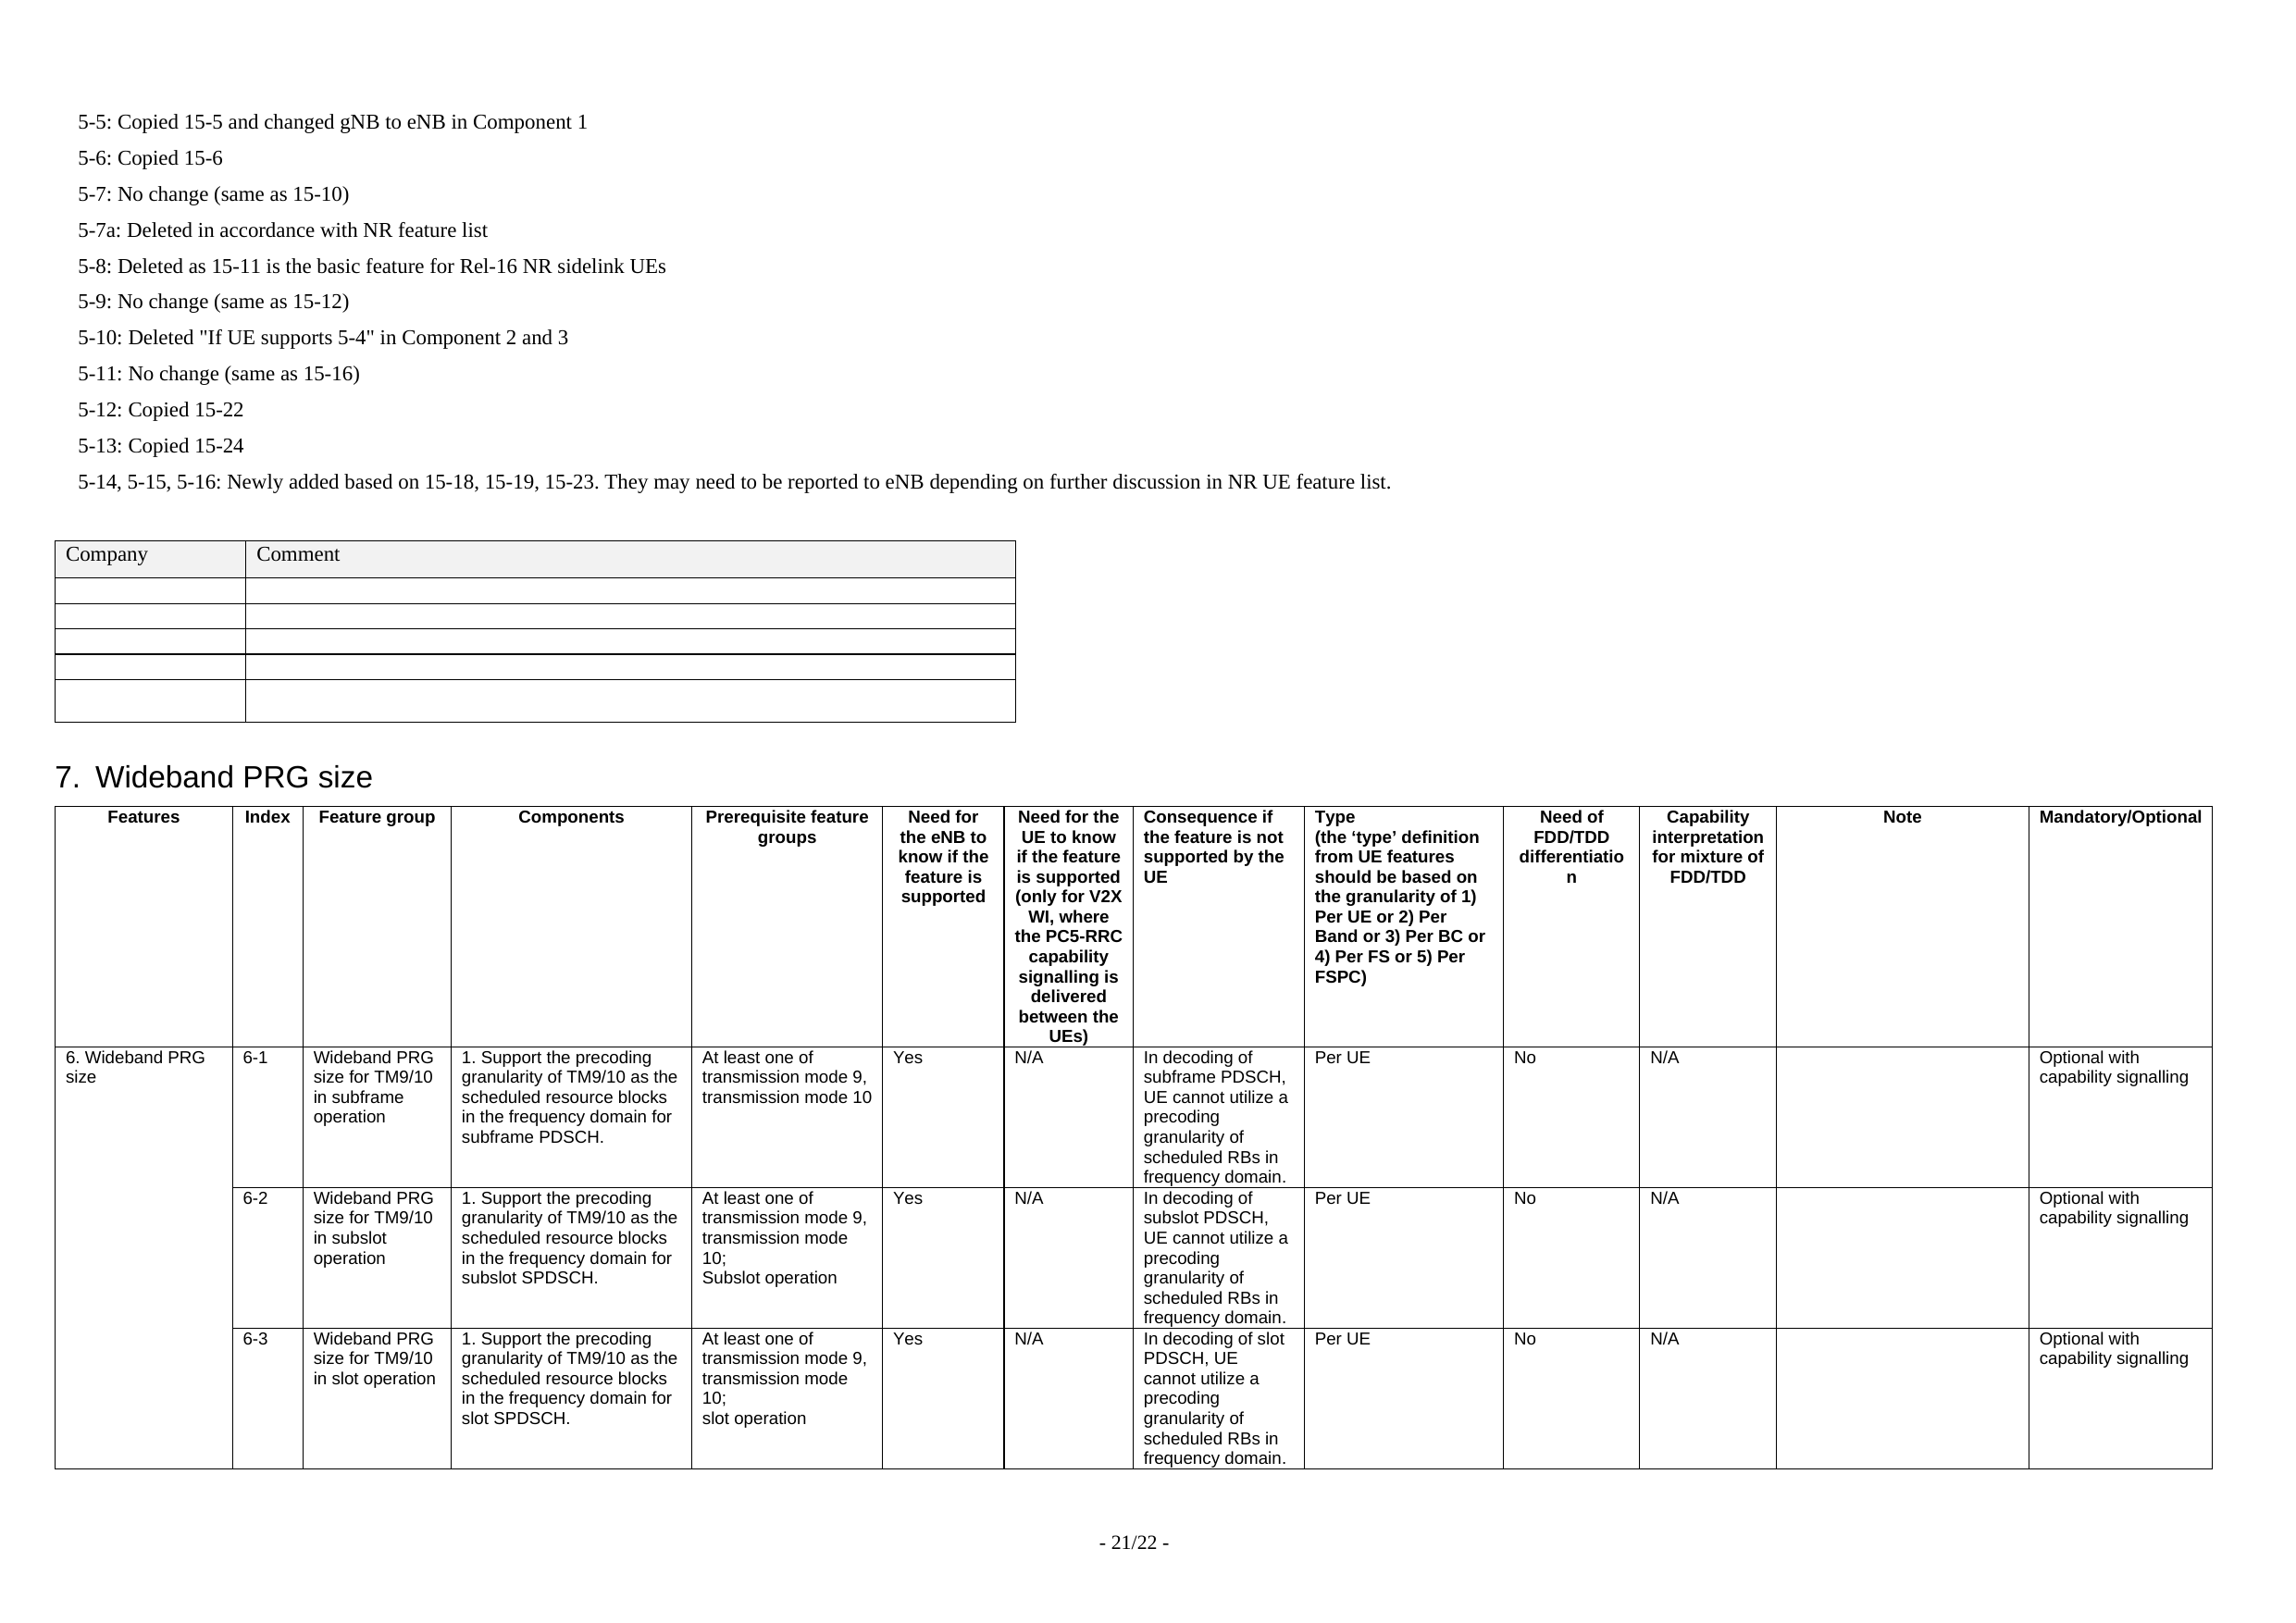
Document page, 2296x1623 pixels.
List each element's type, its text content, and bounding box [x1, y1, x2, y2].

table_header Features [56, 807, 232, 1047]
table_header Prerequisite feature groups [692, 807, 882, 1047]
table_cell N/A [1005, 1047, 1133, 1187]
text 5-9: No change (same as 15-12) [78, 289, 2214, 314]
table_cell [56, 655, 245, 679]
table_cell 6. Wideband PRG size [56, 1047, 232, 1468]
table_cell Wideband PRG size for TM9/10 in subframe operation [304, 1047, 451, 1187]
table_cell [56, 680, 245, 722]
table_header Comment [246, 541, 1015, 577]
table_cell N/A [1640, 1047, 1776, 1187]
list Wideband PRG size [55, 759, 2214, 794]
table_cell Yes [883, 1188, 1003, 1327]
table_cell [56, 604, 245, 628]
table_cell Per UE [1305, 1188, 1503, 1327]
table_cell [246, 629, 1015, 653]
text 5-11: No change (same as 15-16) [78, 361, 2214, 385]
table_header Index [233, 807, 303, 1047]
table_cell 1. Support the precoding granularity of TM9/10 as the scheduled resource blocks in the frequency domain for subframe PDSCH. [452, 1047, 691, 1187]
table_header Feature group [304, 807, 451, 1047]
table_cell In decoding of subframe PDSCH, UE cannot utilize a precoding granularity of scheduled RBs in frequency domain. [1134, 1047, 1304, 1187]
text 5-7a: Deleted in accordance with NR feature list [78, 217, 2214, 242]
table_header Consequence if the feature is not supported by the UE [1134, 807, 1304, 1047]
table_cell N/A [1005, 1188, 1133, 1327]
table_cell Wideband PRG size for TM9/10 in slot operation [304, 1329, 451, 1468]
text 5-7: No change (same as 15-10) [78, 181, 2214, 205]
table_cell [1777, 1329, 2029, 1468]
table_header Need of FDD/TDD differentiation [1504, 807, 1639, 1047]
table_cell No [1504, 1329, 1639, 1468]
table_cell No [1504, 1188, 1639, 1327]
text 5-8: Deleted as 15-11 is the basic feature for Rel-16 NR sidelink UEs [78, 253, 2214, 278]
table_header Company [56, 541, 245, 577]
table_cell [1777, 1047, 2029, 1187]
table_cell 6-3 [233, 1329, 303, 1468]
table_cell N/A [1640, 1188, 1776, 1327]
table_header Need for the eNB to know if the feature is supported [883, 807, 1003, 1047]
table_header Need for the UE to know if the feature is supported (only for V2X WI, where the PC5-RRC capability signalling is delivered between the UEs) [1005, 807, 1133, 1047]
table_cell 6-1 [233, 1047, 303, 1187]
text 5-14, 5-15, 5-16: Newly added based on 15-18, 15-19, 15-23. They may need to be reported to eNB depending on further discussion in NR UE feature list. [78, 469, 2214, 493]
text 5-10: Deleted "If UE supports 5-4" in Component 2 and 3 [78, 325, 2214, 350]
table_header Capability interpretation for mixture of FDD/TDD [1640, 807, 1776, 1047]
text 5-12: Copied 15-22 [78, 397, 2214, 421]
table_cell At least one of transmission mode 9, transmission mode 10 [692, 1047, 882, 1187]
table_cell [56, 629, 245, 653]
table_cell N/A [1640, 1329, 1776, 1468]
table_cell Yes [883, 1329, 1003, 1468]
table_cell Optional with capability signalling [2029, 1047, 2212, 1187]
table_cell Yes [883, 1047, 1003, 1187]
table_cell 6-2 [233, 1188, 303, 1327]
table_cell Optional with capability signalling [2029, 1188, 2212, 1327]
table_header Type (the ‘type’ definition from UE features should be based on the granularity of 1) Per UE or 2) Per Band or 3) Per BC or 4) Per FS or 5) Per FSPC) [1305, 807, 1503, 1047]
table_header Components [452, 807, 691, 1047]
table_cell [246, 680, 1015, 722]
table_cell Wideband PRG size for TM9/10 in subslot operation [304, 1188, 451, 1327]
table_header Mandatory/Optional [2029, 807, 2212, 1047]
table_cell 1. Support the precoding granularity of TM9/10 as the scheduled resource blocks in the frequency domain for slot SPDSCH. [452, 1329, 691, 1468]
table_cell N/A [1005, 1329, 1133, 1468]
table_cell [246, 604, 1015, 628]
table_cell [1777, 1188, 2029, 1327]
table_cell Optional with capability signalling [2029, 1329, 2212, 1468]
table_cell 1. Support the precoding granularity of TM9/10 as the scheduled resource blocks in the frequency domain for subslot SPDSCH. [452, 1188, 691, 1327]
text 5-6: Copied 15-6 [78, 145, 2214, 169]
table_cell Per UE [1305, 1047, 1503, 1187]
table_cell At least one of transmission mode 9, transmission mode 10; Subslot operation [692, 1188, 882, 1327]
table_cell In decoding of subslot PDSCH, UE cannot utilize a precoding granularity of scheduled RBs in frequency domain. [1134, 1188, 1304, 1327]
table_cell [246, 655, 1015, 679]
table_cell [246, 578, 1015, 603]
table_cell Per UE [1305, 1329, 1503, 1468]
table_cell At least one of transmission mode 9, transmission mode 10; slot operation [692, 1329, 882, 1468]
text 5-5: Copied 15-5 and changed gNB to eNB in Component 1 [78, 109, 2214, 133]
table_cell In decoding of slot PDSCH, UE cannot utilize a precoding granularity of scheduled RBs in frequency domain. [1134, 1329, 1304, 1468]
table_header Note [1777, 807, 2029, 1047]
table_cell [56, 578, 245, 603]
text 5-13: Copied 15-24 [78, 433, 2214, 457]
table_cell No [1504, 1047, 1639, 1187]
